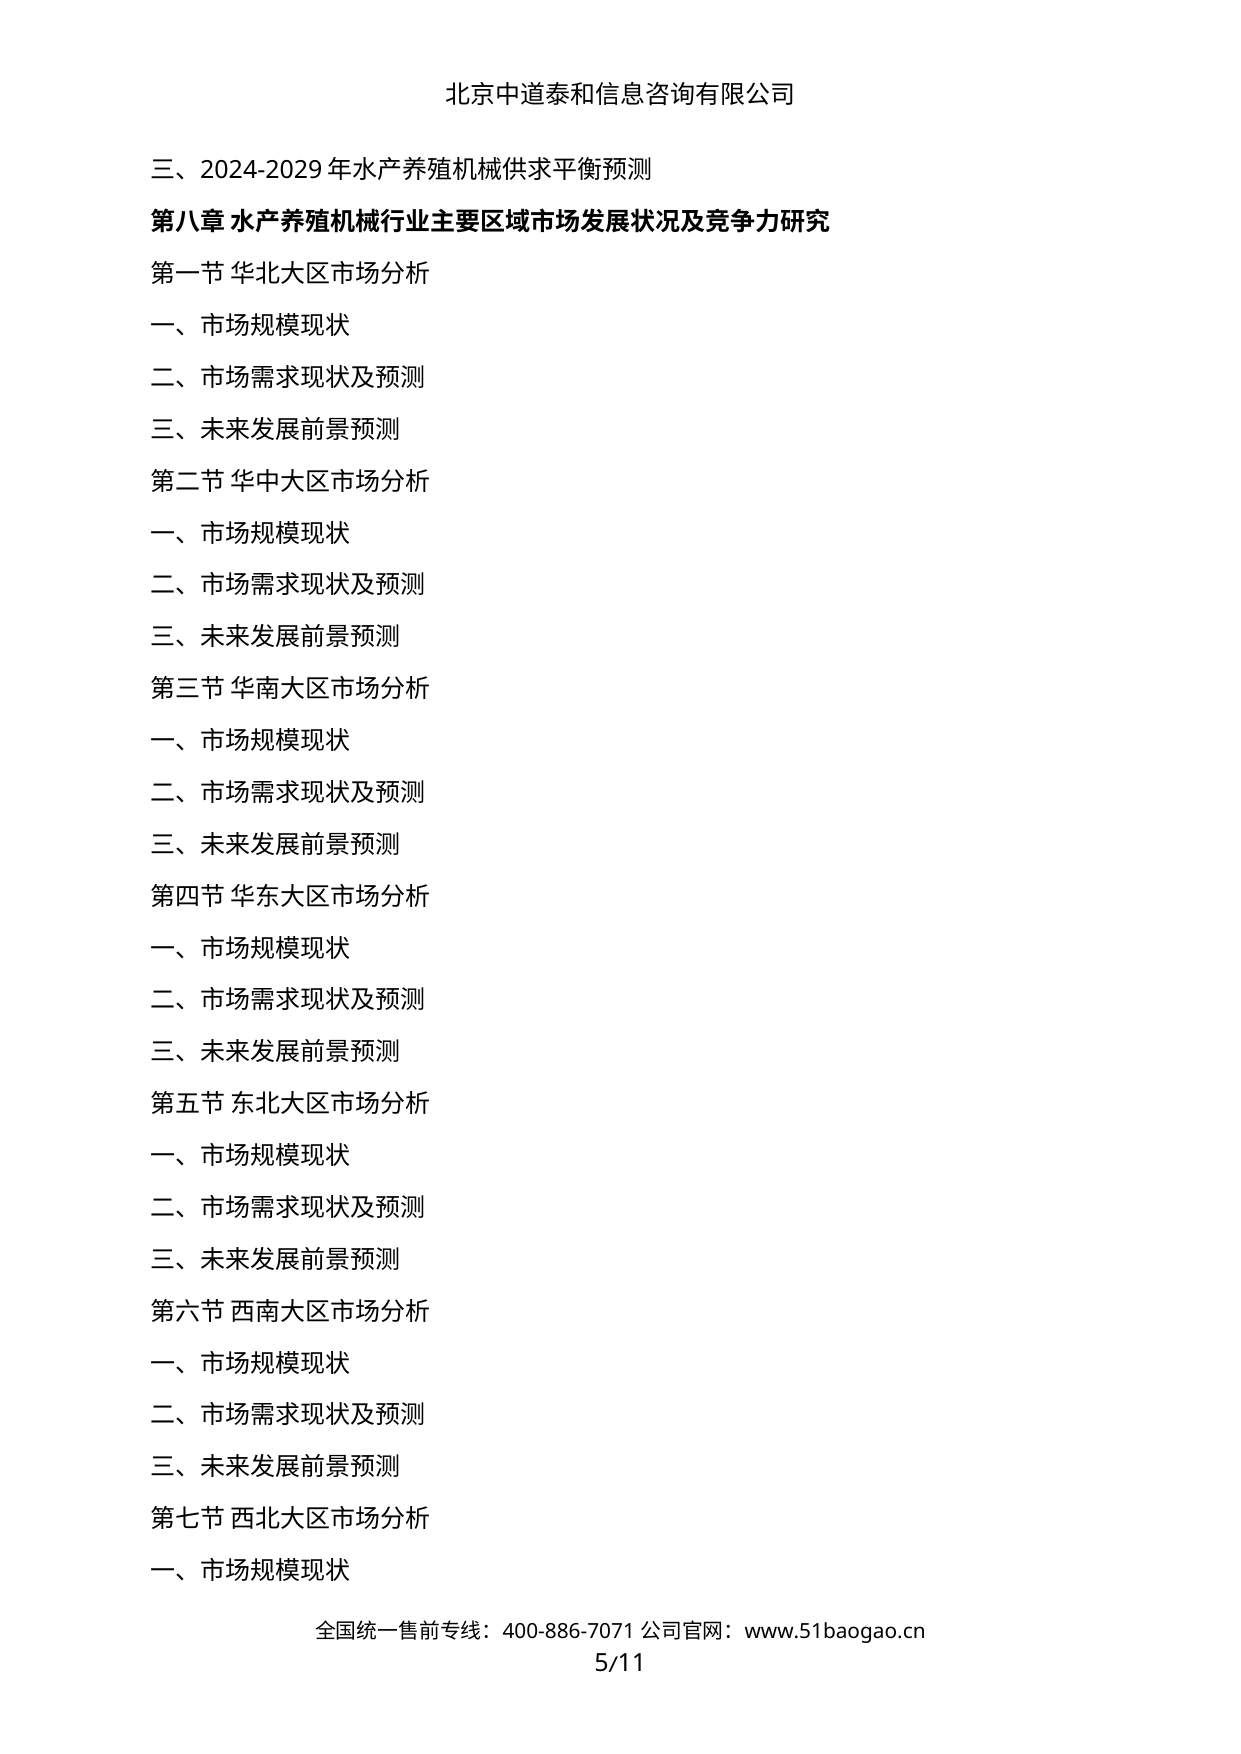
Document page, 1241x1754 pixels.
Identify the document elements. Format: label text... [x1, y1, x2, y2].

text 第七节 西北大区市场分析 [150, 1499, 1090, 1535]
text 一、市场规模现状 [150, 513, 1090, 549]
text 二、市场需求现状及预测 [150, 772, 1090, 809]
text 第三节 华南大区市场分析 [150, 669, 1090, 705]
text 三、未来发展前景预测 [150, 1447, 1090, 1483]
text 三、未来发展前景预测 [150, 824, 1090, 861]
text 一、市场规模现状 [150, 1136, 1090, 1172]
text 二、市场需求现状及预测 [150, 1395, 1090, 1431]
text 第六节 西南大区市场分析 [150, 1291, 1090, 1327]
text 一、市场规模现状 [150, 928, 1090, 964]
text 三、2024-2029年水产养殖机械供求平衡预测 [150, 150, 1090, 186]
text 第四节 华东大区市场分析 [150, 876, 1090, 912]
text 一、市场规模现状 [150, 721, 1090, 757]
text 第二节 华中大区市场分析 [150, 461, 1090, 497]
text 三、未来发展前景预测 [150, 409, 1090, 446]
text 第五节 东北大区市场分析 [150, 1084, 1090, 1120]
text 二、市场需求现状及预测 [150, 980, 1090, 1016]
text 一、市场规模现状 [150, 1551, 1090, 1587]
text 三、未来发展前景预测 [150, 1239, 1090, 1276]
text 一、市场规模现状 [150, 306, 1090, 342]
text 二、市场需求现状及预测 [150, 357, 1090, 394]
text 三、未来发展前景预测 [150, 1032, 1090, 1068]
text 二、市场需求现状及预测 [150, 565, 1090, 601]
text 一、市场规模现状 [150, 1343, 1090, 1379]
text 第八章 水产养殖机械行业主要区域市场发展状况及竞争力研究 [150, 202, 1090, 238]
text 第一节 华北大区市场分析 [150, 254, 1090, 290]
text 二、市场需求现状及预测 [150, 1187, 1090, 1224]
text 三、未来发展前景预测 [150, 617, 1090, 653]
